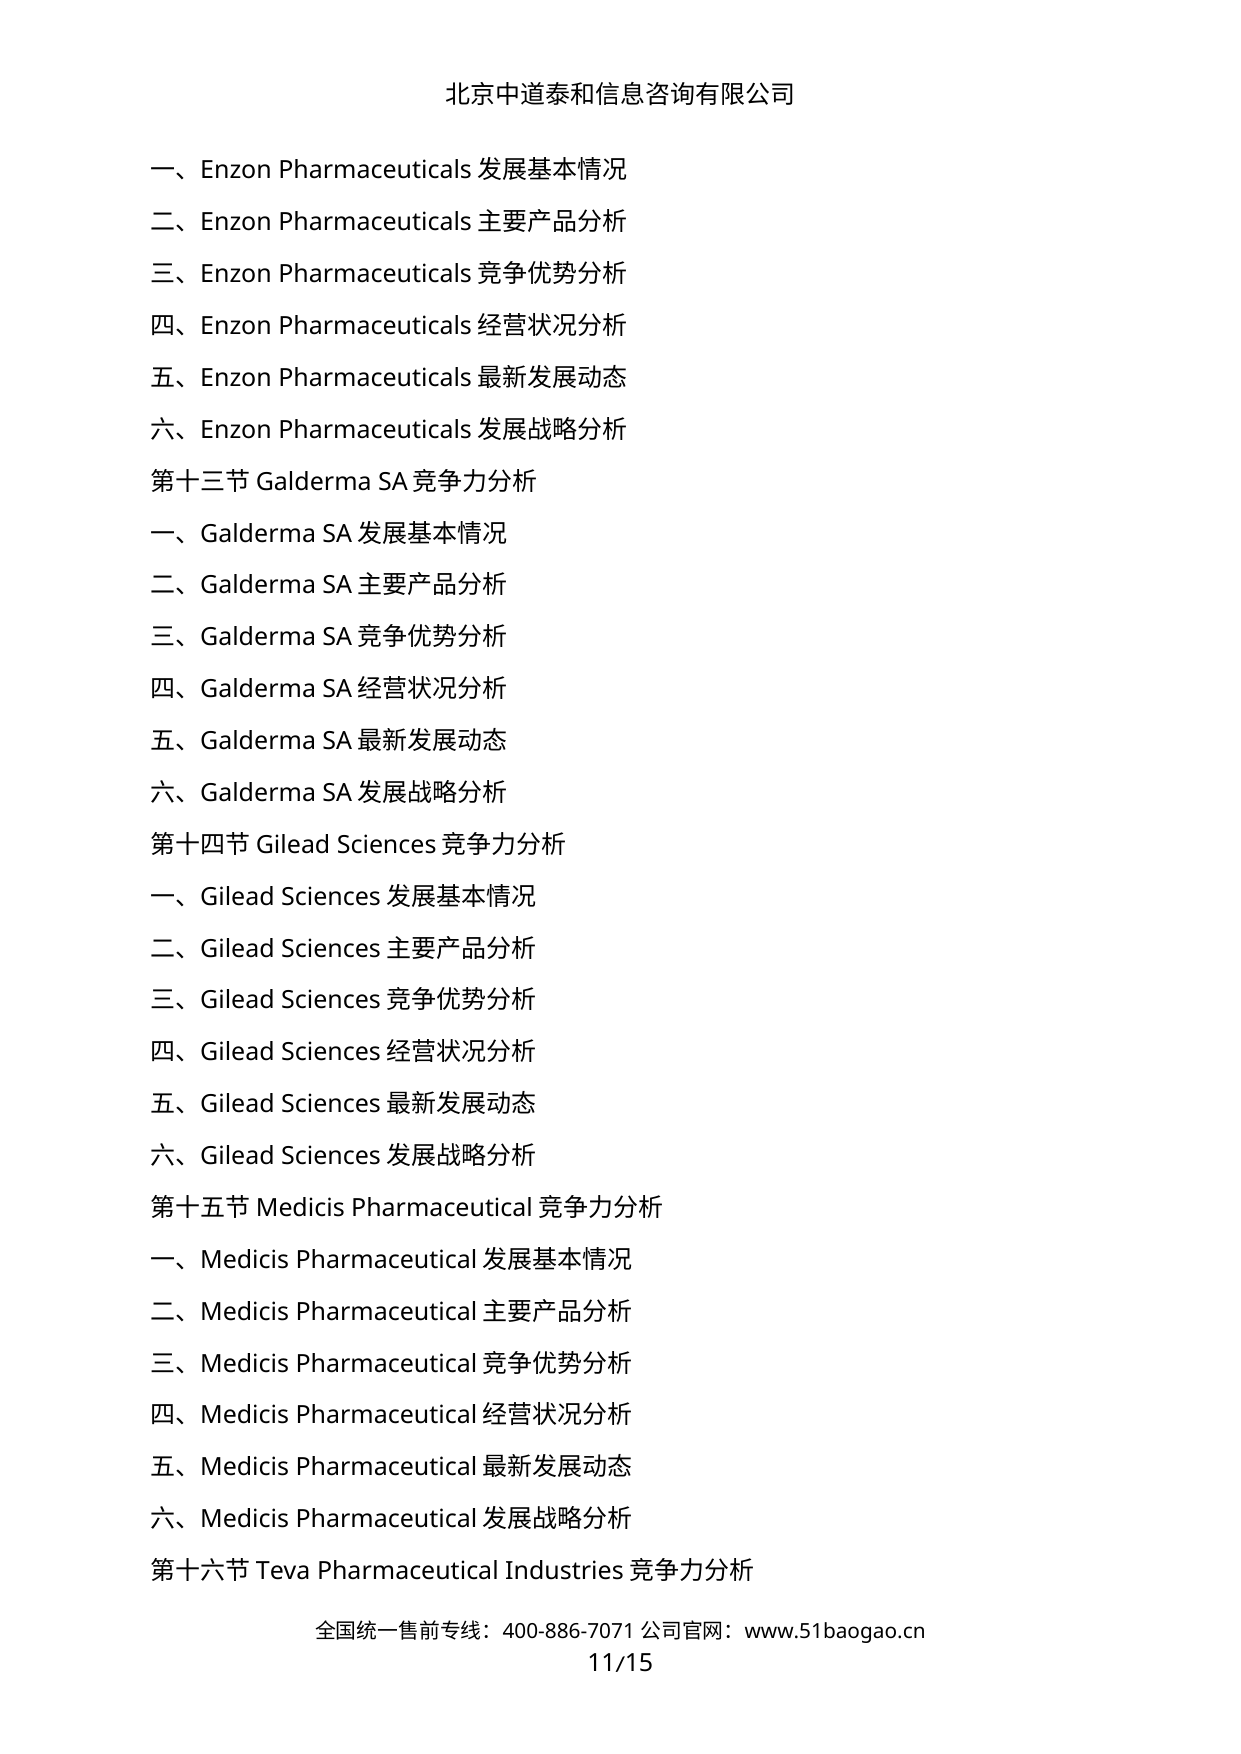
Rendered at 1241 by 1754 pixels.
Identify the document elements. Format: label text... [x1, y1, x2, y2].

text 六、Medicis Pharmaceutical发展战略分析 [150, 1499, 1090, 1535]
text 一、Enzon Pharmaceuticals发展基本情况 [150, 150, 1090, 186]
text 六、Enzon Pharmaceuticals发展战略分析 [150, 409, 1090, 446]
text 一、Gilead Sciences发展基本情况 [150, 876, 1090, 912]
text 三、Galderma SA竞争优势分析 [150, 617, 1090, 653]
text 二、Gilead Sciences主要产品分析 [150, 928, 1090, 964]
text 四、Gilead Sciences经营状况分析 [150, 1032, 1090, 1068]
text 四、Medicis Pharmaceutical经营状况分析 [150, 1395, 1090, 1431]
text 六、Galderma SA发展战略分析 [150, 772, 1090, 809]
text 第十四节 Gilead Sciences竞争力分析 [150, 824, 1090, 861]
text 五、Medicis Pharmaceutical最新发展动态 [150, 1447, 1090, 1483]
text 六、Gilead Sciences发展战略分析 [150, 1136, 1090, 1172]
text 五、Enzon Pharmaceuticals最新发展动态 [150, 357, 1090, 394]
text 第十五节 Medicis Pharmaceutical竞争力分析 [150, 1187, 1090, 1224]
text 五、Gilead Sciences最新发展动态 [150, 1084, 1090, 1120]
text 一、Medicis Pharmaceutical发展基本情况 [150, 1239, 1090, 1276]
text 三、Gilead Sciences竞争优势分析 [150, 980, 1090, 1016]
text 四、Enzon Pharmaceuticals经营状况分析 [150, 306, 1090, 342]
text 一、Galderma SA发展基本情况 [150, 513, 1090, 549]
text 第十六节 Teva Pharmaceutical Industries竞争力分析 [150, 1551, 1090, 1587]
text 三、Medicis Pharmaceutical竞争优势分析 [150, 1343, 1090, 1379]
text 二、Enzon Pharmaceuticals主要产品分析 [150, 202, 1090, 238]
text 四、Galderma SA经营状况分析 [150, 669, 1090, 705]
text 五、Galderma SA最新发展动态 [150, 721, 1090, 757]
text 二、Medicis Pharmaceutical主要产品分析 [150, 1291, 1090, 1327]
text 二、Galderma SA主要产品分析 [150, 565, 1090, 601]
text 第十三节 Galderma SA竞争力分析 [150, 461, 1090, 497]
text 三、Enzon Pharmaceuticals竞争优势分析 [150, 254, 1090, 290]
